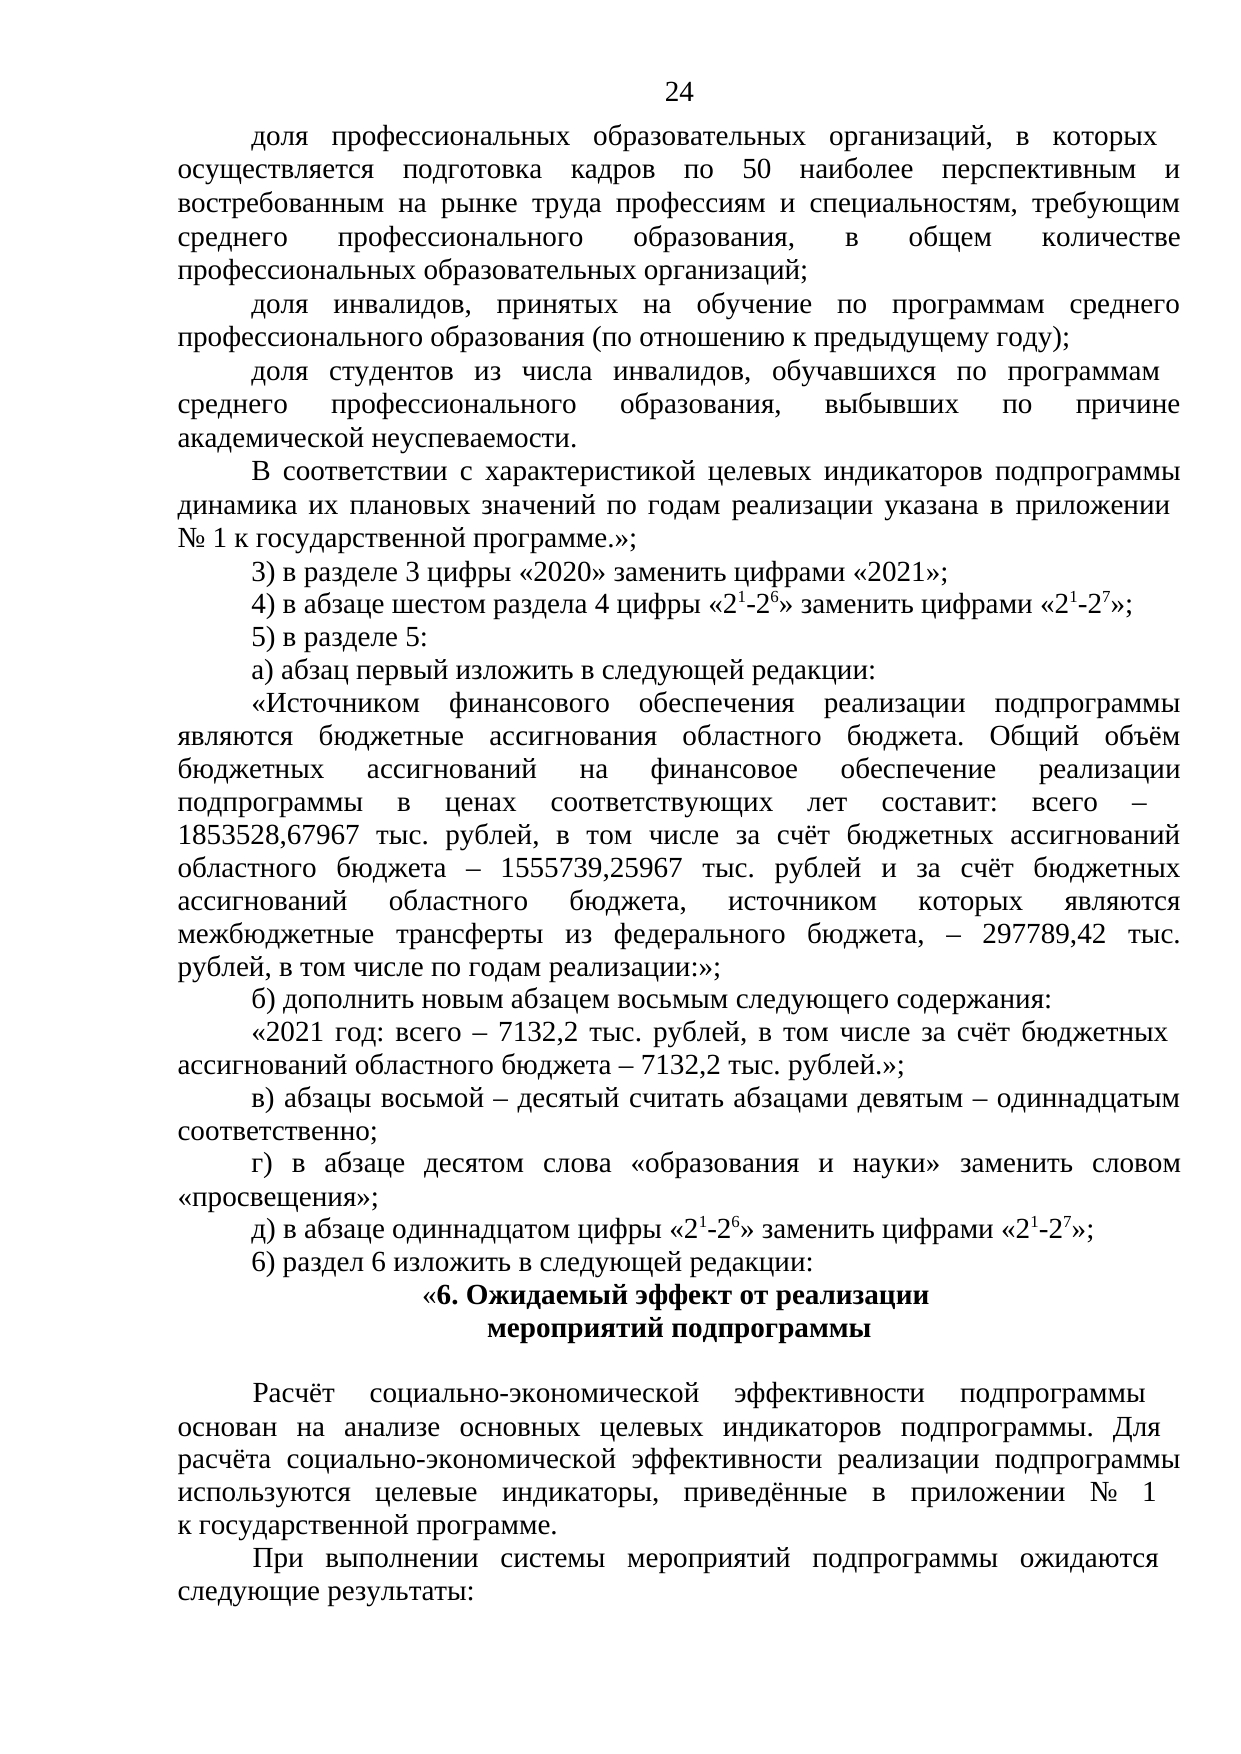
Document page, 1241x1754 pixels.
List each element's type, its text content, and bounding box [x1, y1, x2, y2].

text 3) в разделе 3 цифры «2020» заменить цифрами «2021»; [177, 554, 1181, 588]
text б) дополнить новым абзацем восьмым следующего содержания: [177, 982, 1181, 1015]
text «2021 год: всего – 7132,2 тыс. рублей, в том числе за счёт бюджетных ассигнований областного бюджета – 7132,2 тыс. рублей.»; [177, 1015, 1181, 1081]
text доля студентов из числа инвалидов, обучавшихся по программам среднего профессионального образования, выбывших по причине академической неуспеваемости. [177, 353, 1181, 453]
text Расчёт социально-экономической эффективности подпрограммы основан на анализе основных целевых индикаторов подпрограммы. Для расчёта социально-экономической эффективности реализации подпрограммы используются целевые индикаторы, приведённые в приложении № 1 к государственной программе. [177, 1376, 1181, 1541]
text 6) раздел 6 изложить в следующей редакции: [177, 1245, 1181, 1278]
text При выполнении системы мероприятий подпрограммы ожидаются следующие результаты: [177, 1541, 1181, 1607]
text «Источником финансового обеспечения реализации подпрограммы являются бюджетные ассигнования областного бюджета. Общий объём бюджетных ассигнований на финансовое обеспечение реализации подпрограммы в ценах соответствующих лет составит: всего – 1853528,67967 тыс. рублей, в том числе за счёт бюджетных ассигнований областного бюджета – 1555739,25967 тыс. рублей и за счёт бюджетных ассигнований областного бюджета, источником которых являются межбюджетные трансферты из федерального бюджета, – 297789,42 тыс. рублей, в том числе по годам реализации:»; [177, 686, 1181, 982]
text 5) в разделе 5: [177, 621, 1181, 653]
text 4) в абзаце шестом раздела 4 цифры «21-26» заменить цифрами «21-27»; [177, 588, 1181, 621]
text в) абзацы восьмой – десятый считать абзацами девятым – одиннадцатым соответственно; [177, 1081, 1181, 1147]
text «6. Ожидаемый эффект от реализации мероприятий подпрограммы [177, 1278, 1181, 1344]
text д) в абзаце одиннадцатом цифры «21-26» заменить цифрами «21-27»; [177, 1212, 1181, 1245]
text а) абзац первый изложить в следующей редакции: [177, 653, 1181, 686]
text г) в абзаце десятом слова «образования и науки» заменить словом «просвещения»; [177, 1147, 1181, 1212]
text доля инвалидов, принятых на обучение по программам среднего профессионального образования (по отношению к предыдущему году); [177, 286, 1181, 353]
text доля профессиональных образовательных организаций, в которых осуществляется подготовка кадров по 50 наиболее перспективным и востребованным на рынке труда профессиям и специальностям, требующим среднего профессионального образования, в общем количестве профессиональных образовательных организаций; [177, 118, 1181, 286]
text В соответствии с характеристикой целевых индикаторов подпрограммы динамика их плановых значений по годам реализации указана в приложении № 1 к государственной программе.»; [177, 453, 1181, 554]
